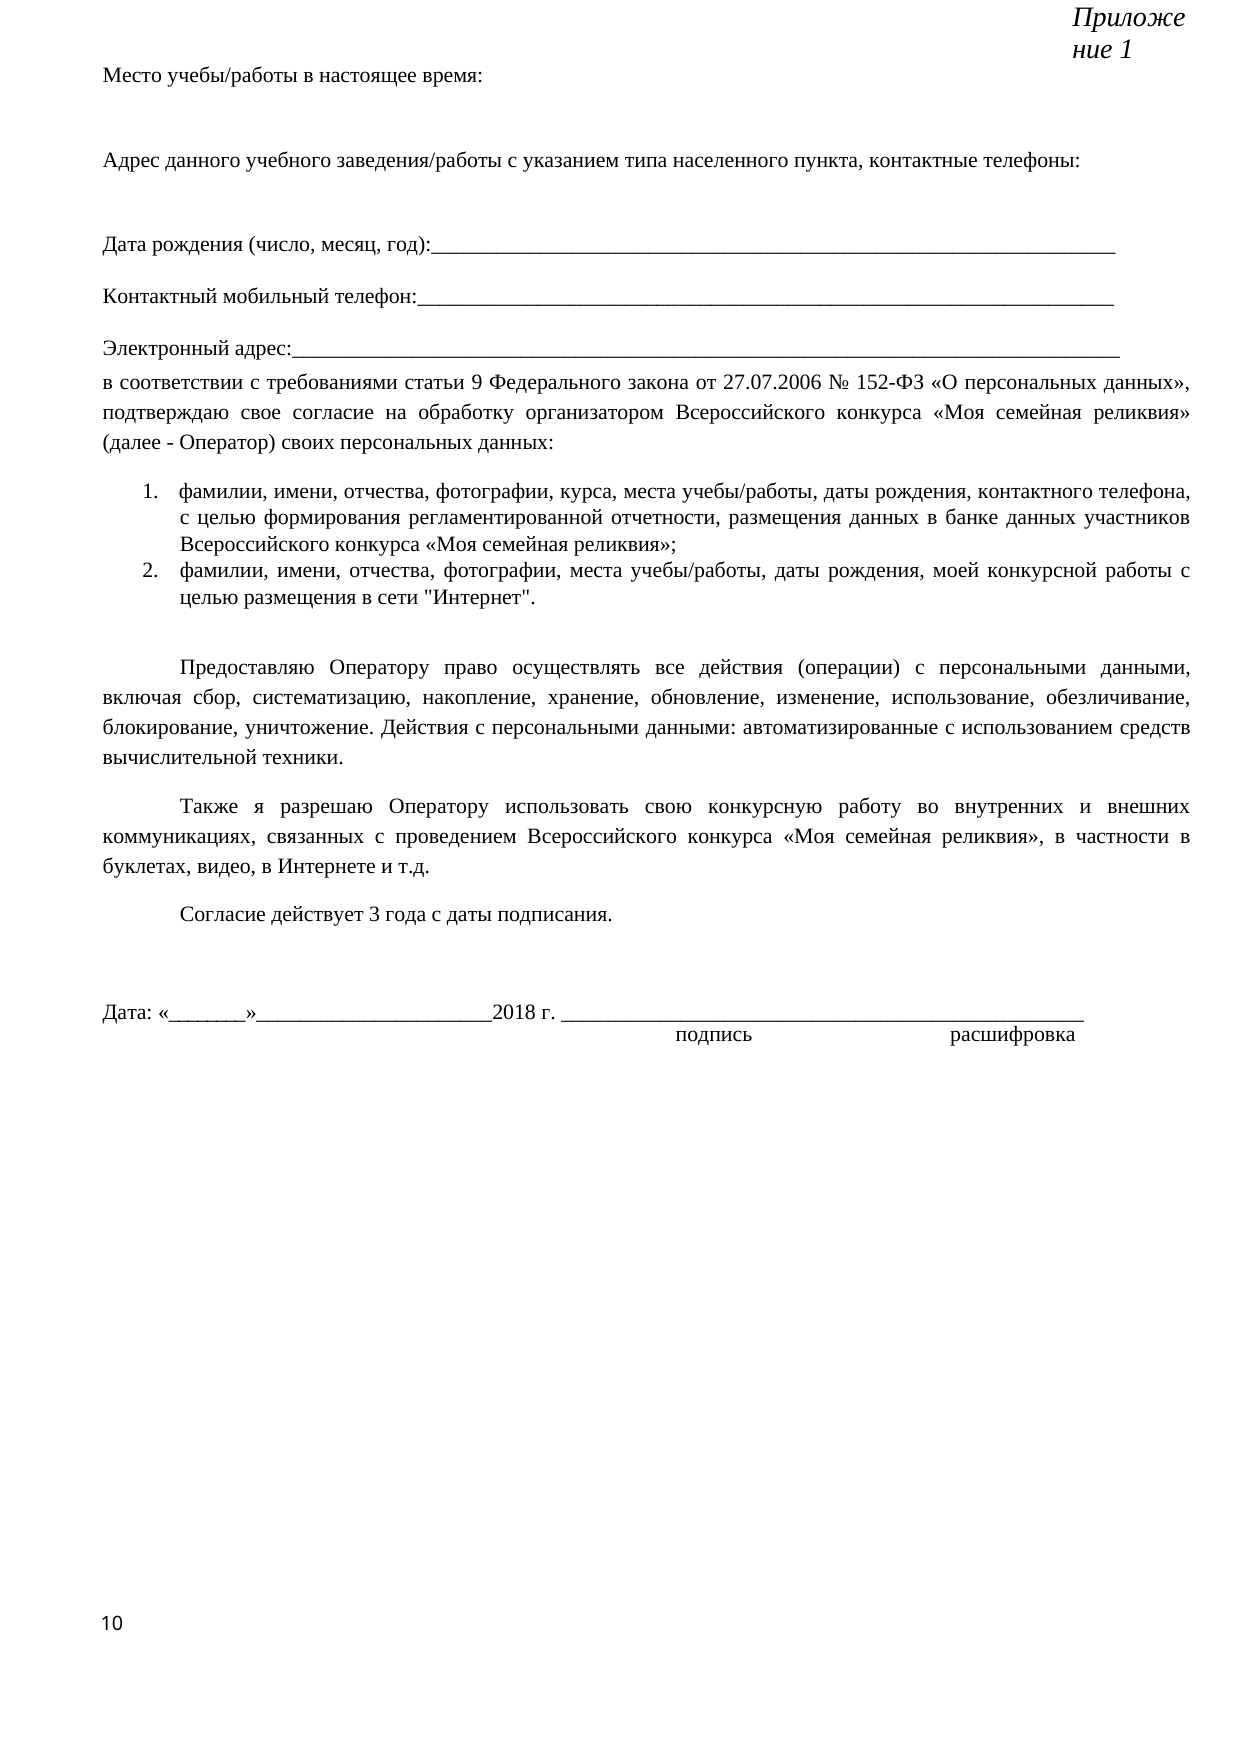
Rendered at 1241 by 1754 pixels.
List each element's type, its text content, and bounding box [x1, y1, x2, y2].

text Дата: « » 2018 г. [102, 1002, 1194, 1023]
text Адрес данного учебного заведения/работы с указанием типа населенного пункта, контактные телефоны: [102, 136, 1192, 176]
text в соответствии с требованиями статьи 9 Федерального закона от 27.07.2006 № 152-ФЗ «О персональных данных», подтверждаю свое согласие на обработку организатором Всероссийского конкурса «Моя семейная реликвия» (далее - Оператор) своих персональных данных: [102, 366, 1192, 456]
text Контактный мобильный телефон: [102, 262, 1194, 314]
text Также я разрешаю Оператору использовать свою конкурсную работу во внутренних и внешних коммуникациях, связанных с проведением Всероссийского конкурса «Моя семейная реликвия», в частности в буклетах, видео, в Интернете и т.д. [102, 789, 1192, 879]
text Предоставляю Оператору право осуществлять все действия (операции) с персональными данными, включая сбор, систематизацию, накопление, хранение, обновление, изменение, использование, обезличивание, блокирование, уничтожение. Действия с персональными данными: автоматизированные с использованием средств вычислительной техники. [102, 650, 1192, 770]
text Электронный адрес: [102, 314, 1194, 366]
list фамилии, имени, отчества, фотографии, места учебы/работы, даты рождения, моей конкурсной работы с целью размещения в сети "Интернет". [142, 557, 1192, 609]
text Место учебы/работы в настоящее время: [102, 65, 1194, 87]
text Дата рождения (число, месяц, год): [102, 210, 1194, 262]
list фамилии, имени, отчества, фотографии, курса, места учебы/работы, даты рождения, контактного телефона, с целью формирования регламентированной отчетности, размещения данных в банке данных участников Всероссийского конкурса «Моя семейная реликвия»; [142, 477, 1192, 557]
text подпись расшифровка [675, 1024, 1194, 1046]
text Согласие действует 3 года с даты подписания. [102, 904, 1194, 926]
